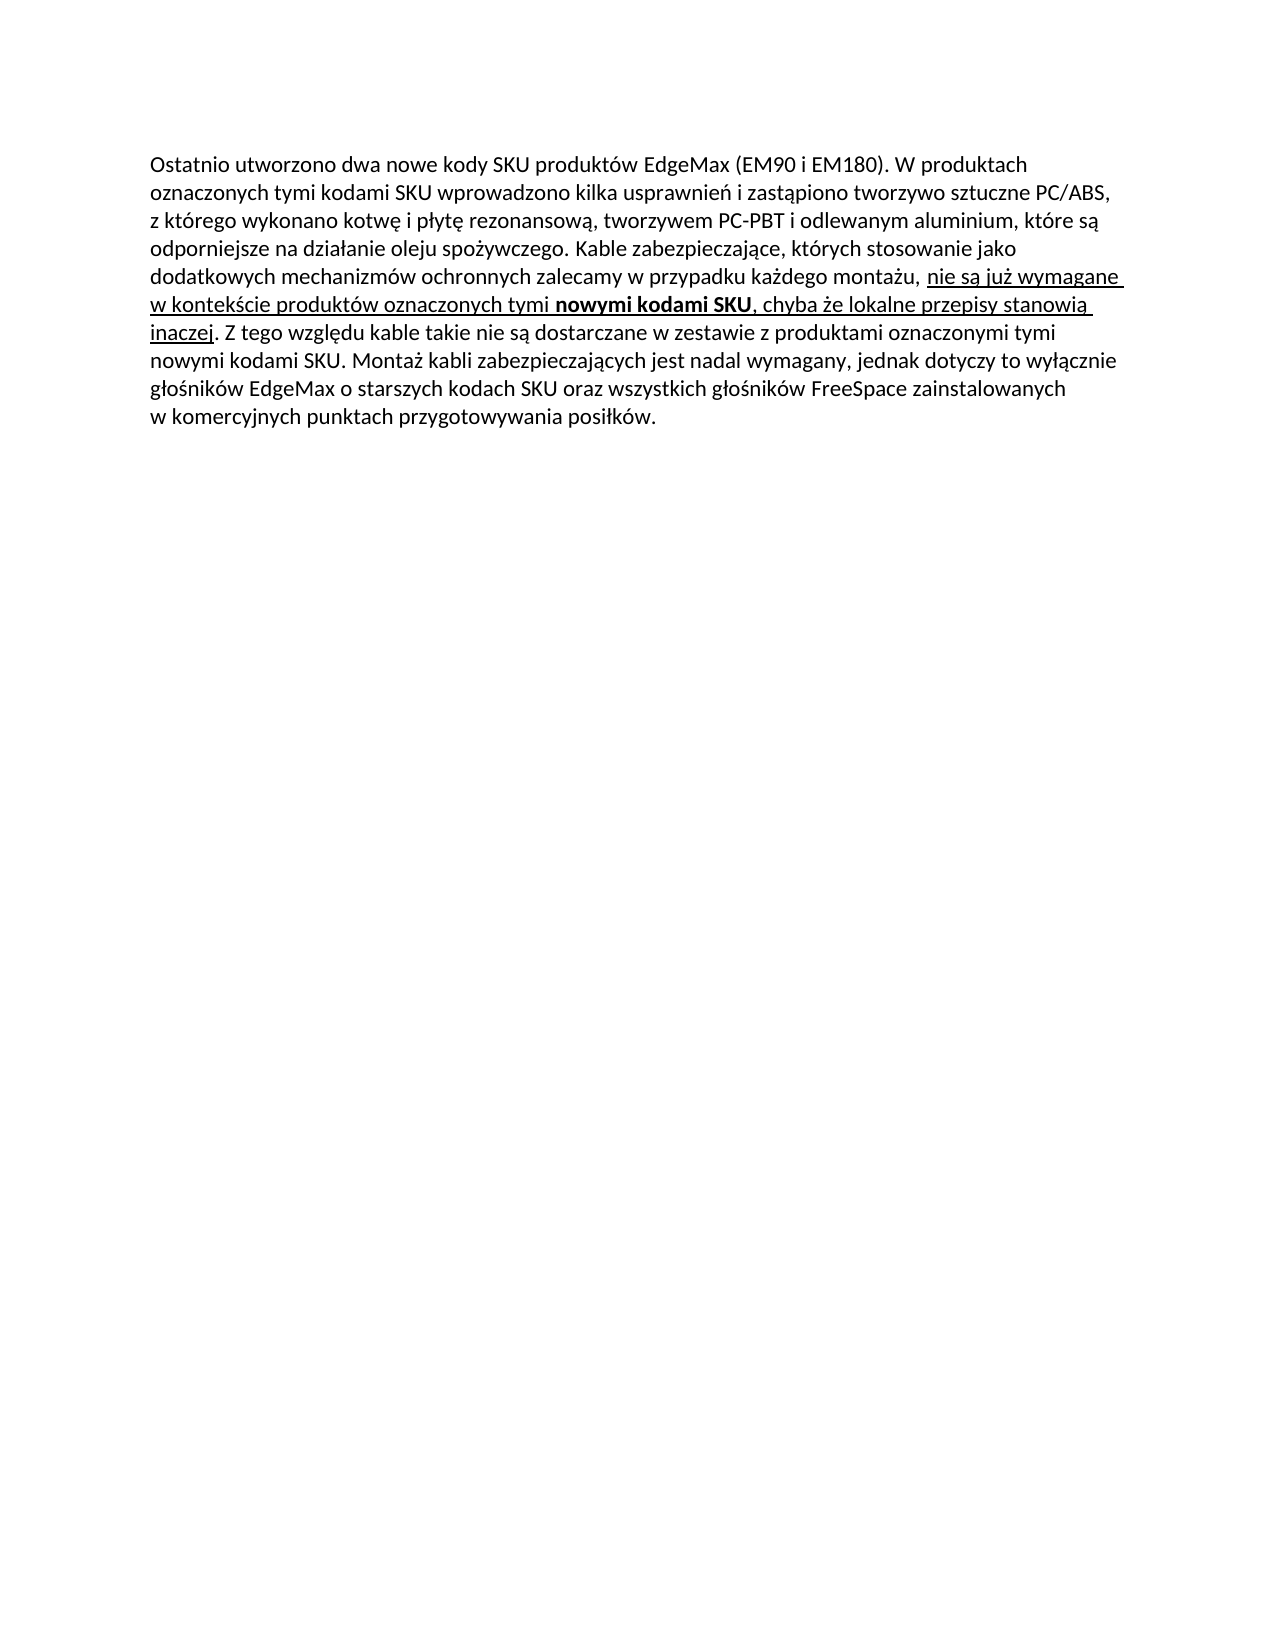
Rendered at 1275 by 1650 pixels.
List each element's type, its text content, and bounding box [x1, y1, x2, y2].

text Ostatnio utworzono dwa nowe kody SKU produktów EdgeMax (EM90 i EM180). W produktach oznaczonych tymi kodami SKU wprowadzono kilka usprawnień i zastąpiono tworzywo sztuczne PC/ABS, z którego wykonano kotwę i płytę rezonansową, tworzywem PC-PBT i odlewanym aluminium, które są odporniejsze na działanie oleju spożywczego. Kable zabezpieczające, których stosowanie jako dodatkowych mechanizmów ochronnych zalecamy w przypadku każdego montażu, nie są już wymagane w kontekście produktów oznaczonych tymi nowymi kodami SKU, chyba że lokalne przepisy stanowią inaczej. Z tego względu kable takie nie są dostarczane w zestawie z produktami oznaczonymi tymi nowymi kodami SKU. Montaż kabli zabezpieczających jest nadal wymagany, jednak dotyczy to wyłącznie głośników EdgeMax o starszych kodach SKU oraz wszystkich głośników FreeSpace zainstalowanych w komercyjnych punktach przygotowywania posiłków. [150, 150, 1125, 430]
